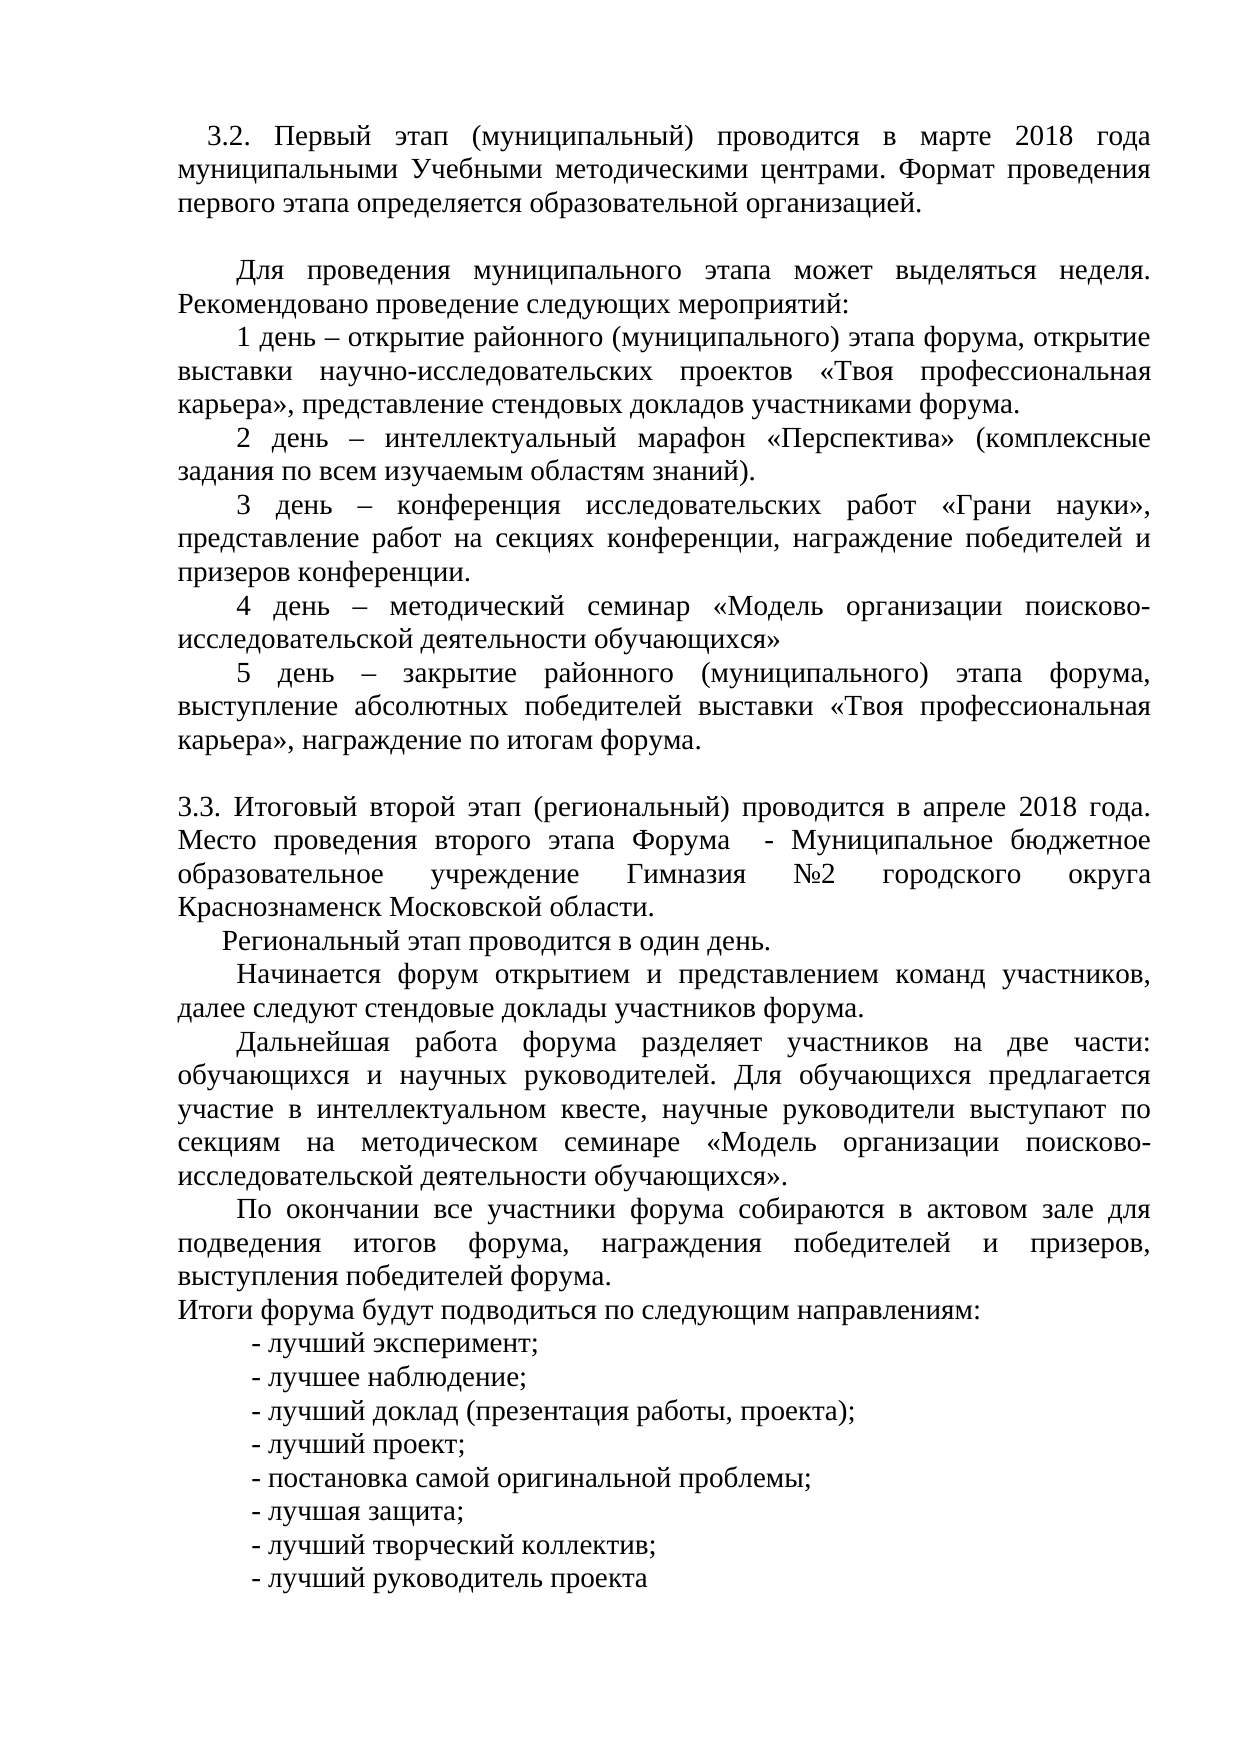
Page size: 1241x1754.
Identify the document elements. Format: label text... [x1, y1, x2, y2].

text Начинается форум открытием и представлением команд участников, далее следуют стендовые доклады участников форума. [177, 957, 1152, 1024]
text 4 день – методический семинар «Модель организации поисково-исследовательской деятельности обучающихся» [177, 588, 1152, 655]
text Итоги форума будут подводиться по следующим направлениям: [177, 1292, 1152, 1326]
text - постановка самой оригинальной проблемы; [251, 1460, 1152, 1493]
text - лучший руководитель проекта [251, 1560, 1152, 1594]
text 2 день – интеллектуальный марафон «Перспектива» (комплексные задания по всем изучаемым областям знаний). [177, 420, 1152, 487]
text 3.2. Первый этап (муниципальный) проводится в марте 2018 года муниципальными Учебными методическими центрами. Формат проведения первого этапа определяется образовательной организацией. [177, 118, 1152, 219]
text 3 день – конференция исследовательских работ «Грани науки», представление работ на секциях конференции, награждение победителей и призеров конференции. [177, 487, 1152, 588]
text 3.3. Итоговый второй этап (региональный) проводится в апреле 2018 года. Место проведения второго этапа Форума - Муниципальное бюджетное образовательное учреждение Гимназия №2 городского округа Краснознаменск Московской области. [177, 789, 1152, 923]
text - лучший творческий коллектив; [251, 1527, 1152, 1560]
text - лучший эксперимент; [251, 1326, 1152, 1359]
text 1 день – открытие районного (муниципального) этапа форума, открытие выставки научно-исследовательских проектов «Твоя профессиональная карьера», представление стендовых докладов участниками форума. [177, 319, 1152, 420]
text - лучший доклад (презентация работы, проекта); [251, 1393, 1152, 1426]
text 5 день – закрытие районного (муниципального) этапа форума, выступление абсолютных победителей выставки «Твоя профессиональная карьера», награждение по итогам форума. [177, 655, 1152, 755]
text - лучшее наблюдение; [251, 1359, 1152, 1393]
text По окончании все участники форума собираются в актовом зале для подведения итогов форума, награждения победителей и призеров, выступления победителей форума. [177, 1191, 1152, 1292]
text Для проведения муниципального этапа может выделяться неделя. Рекомендовано проведение следующих мероприятий: [177, 252, 1152, 319]
text - лучший проект; [251, 1426, 1152, 1460]
text Дальнейшая работа форума разделяет участников на две части: обучающихся и научных руководителей. Для обучающихся предлагается участие в интеллектуальном квесте, научные руководители выступают по секциям на методическом семинаре «Модель организации поисково-исследовательской деятельности обучающихся». [177, 1024, 1152, 1191]
text - лучшая защита; [251, 1493, 1152, 1527]
text Региональный этап проводится в один день. [222, 923, 1152, 957]
